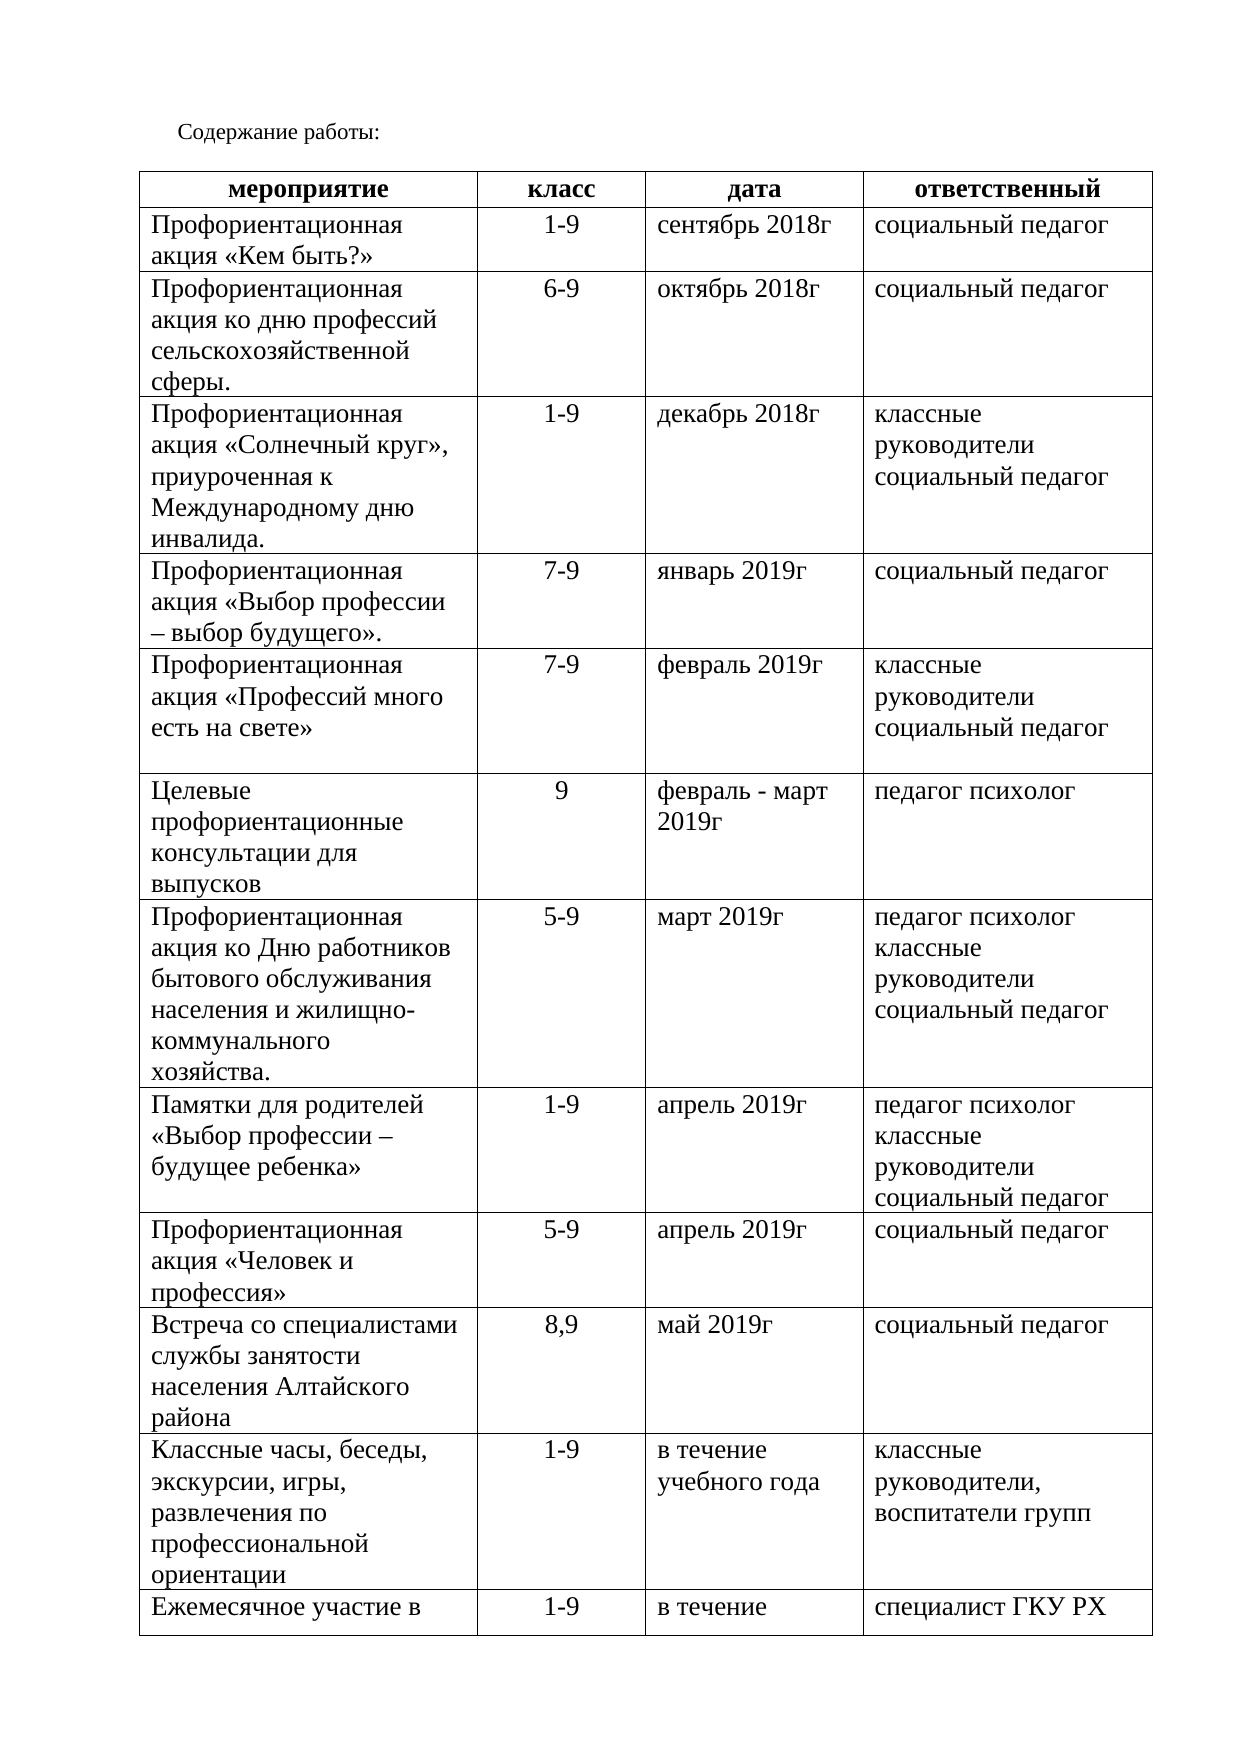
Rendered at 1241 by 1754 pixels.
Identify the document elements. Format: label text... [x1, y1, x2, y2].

table_cell Профориентационная акция «Человек и профессия» [140, 1213, 477, 1307]
table_cell май 2019г [646, 1308, 863, 1432]
table_cell педагог психолог классные руководители социальный педагог [864, 900, 1152, 1087]
table_cell классные руководители, воспитатели групп [864, 1434, 1152, 1589]
table_cell Профориентационная акция «Кем быть?» [140, 208, 477, 271]
table_cell 1-9 [478, 397, 645, 553]
table_cell 1-9 [478, 1434, 645, 1589]
table_cell 6-9 [478, 272, 645, 396]
table_cell 1-9 [478, 1088, 645, 1212]
table_cell 7-9 [478, 649, 645, 773]
table_cell Профориентационная акция ко дню профессий сельскохозяйственной сферы. [140, 272, 477, 396]
table_header ответственный [864, 172, 1152, 207]
table_cell Памятки для родителей «Выбор профессии – будущее ребенка» [140, 1088, 477, 1212]
table_cell 1-9 [478, 208, 645, 271]
table_cell 5-9 [478, 900, 645, 1087]
table_cell апрель 2019г [646, 1213, 863, 1307]
table_cell сентябрь 2018г [646, 208, 863, 271]
table_cell февраль - март 2019г [646, 774, 863, 899]
table_cell педагог психолог [864, 774, 1152, 899]
table_cell Профориентационная акция «Выбор профессии – выбор будущего». [140, 554, 477, 647]
table_cell Целевые профориентационные консультации для выпусков [140, 774, 477, 899]
table_cell 7-9 [478, 554, 645, 647]
table_cell Профориентационная акция «Профессий много есть на свете» [140, 649, 477, 773]
table_cell Профориентационная акция «Солнечный круг», приуроченная к Международному дню инвалида. [140, 397, 477, 553]
table_cell февраль 2019г [646, 649, 863, 773]
table_cell социальный педагог [864, 208, 1152, 271]
table_cell апрель 2019г [646, 1088, 863, 1212]
table_cell социальный педагог [864, 1213, 1152, 1307]
table_cell 9 [478, 774, 645, 899]
table_cell октябрь 2018г [646, 272, 863, 396]
table_cell декабрь 2018г [646, 397, 863, 553]
table_cell классные руководители социальный педагог [864, 649, 1152, 773]
table_cell Классные часы, беседы, экскурсии, игры, развлечения по профессиональной ориентации [140, 1434, 477, 1589]
table_header дата [646, 172, 863, 207]
table_cell 1-9 [478, 1590, 645, 1635]
table_cell январь 2019г [646, 554, 863, 647]
table_cell социальный педагог [864, 272, 1152, 396]
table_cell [646, 1590, 863, 1635]
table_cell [140, 1590, 477, 1635]
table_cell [864, 1590, 1152, 1635]
table_cell классные руководители социальный педагог [864, 397, 1152, 553]
table_cell педагог психолог классные руководители социальный педагог [864, 1088, 1152, 1212]
table_header мероприятие [140, 172, 477, 207]
table_cell Профориентационная акция ко Дню работников бытового обслуживания населения и жилищно-коммунального хозяйства. [140, 900, 477, 1087]
table_cell в течение учебного года [646, 1434, 863, 1589]
table_cell март 2019г [646, 900, 863, 1087]
table_cell социальный педагог [864, 1308, 1152, 1432]
table_header класс [478, 172, 645, 207]
text Содержание работы: [177, 118, 1152, 144]
table_cell 5-9 [478, 1213, 645, 1307]
table_cell 8,9 [478, 1308, 645, 1432]
table_cell социальный педагог [864, 554, 1152, 647]
table_cell Встреча со специалистами службы занятости населения Алтайского района [140, 1308, 477, 1432]
